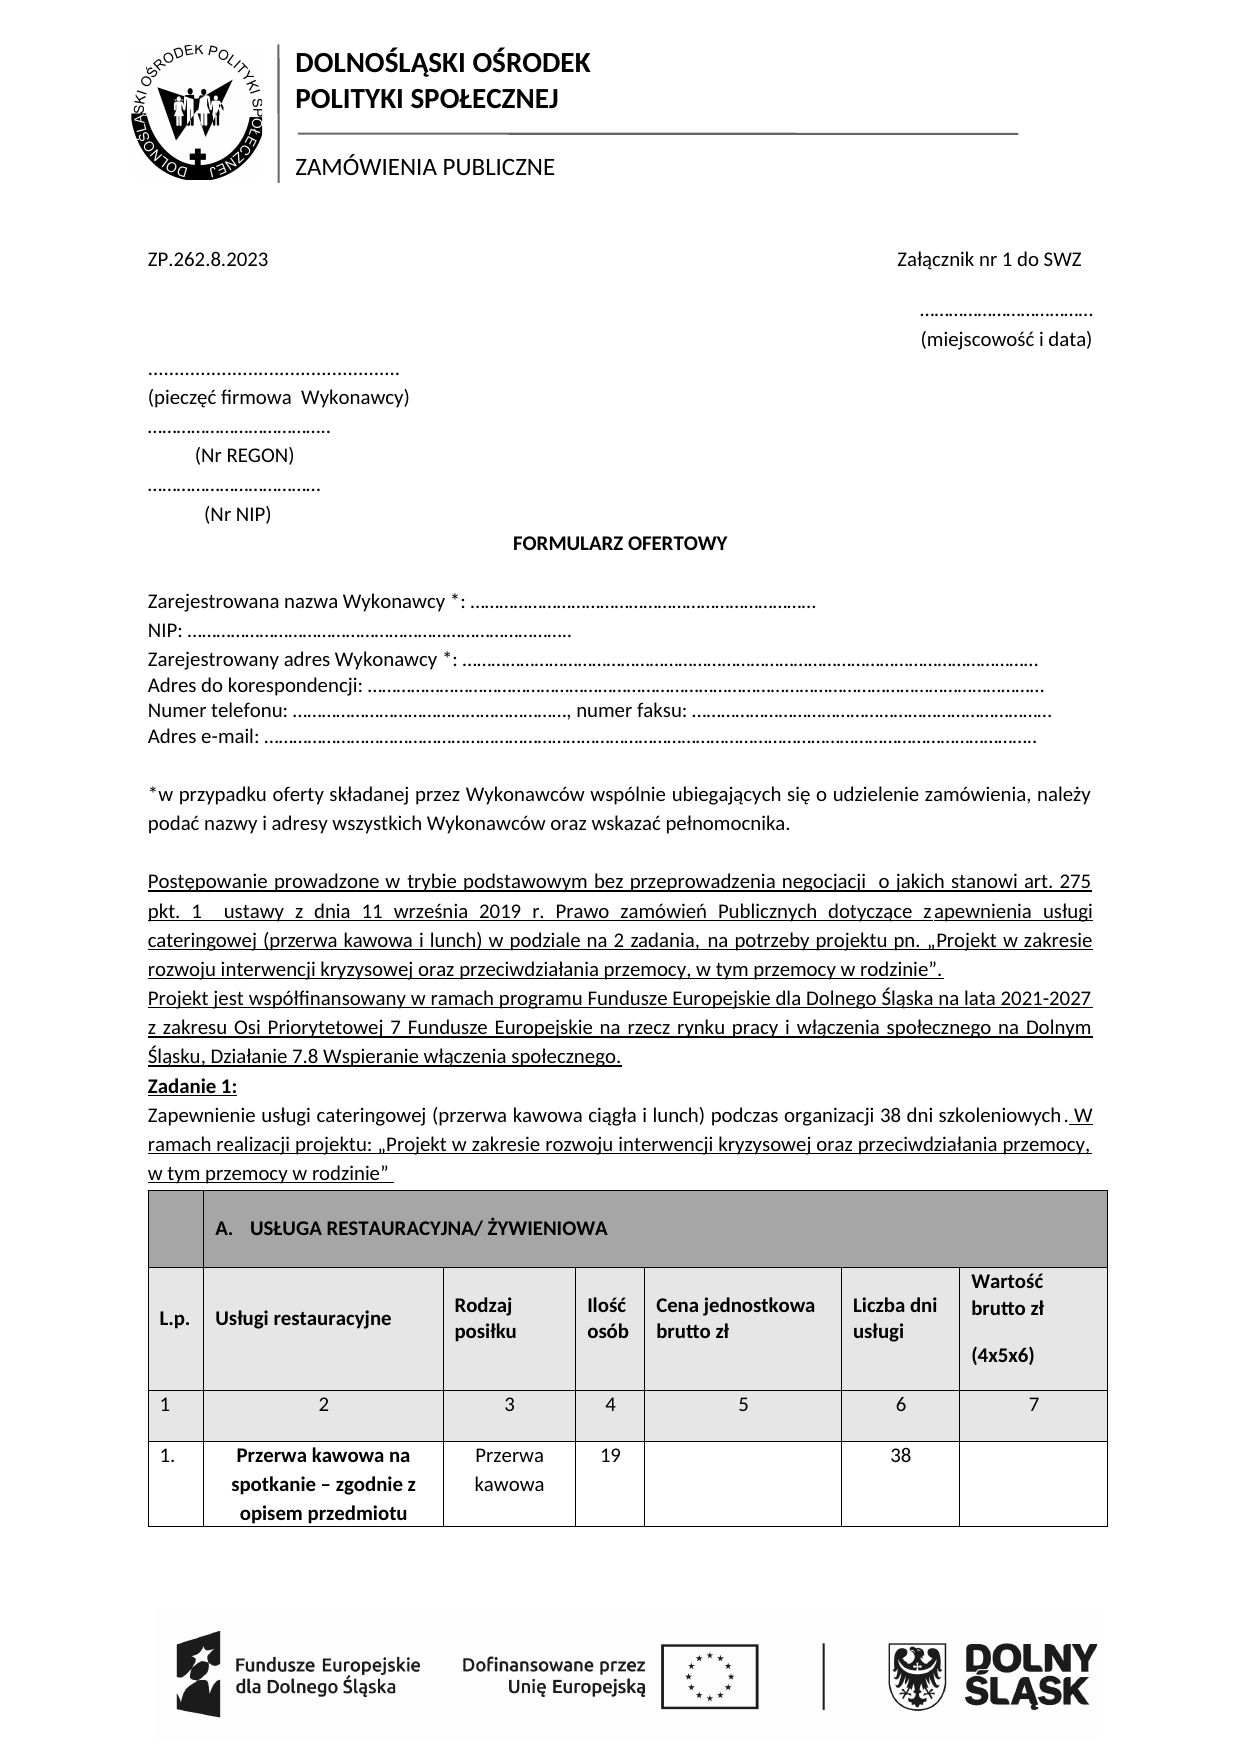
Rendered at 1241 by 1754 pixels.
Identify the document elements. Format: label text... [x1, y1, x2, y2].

table_cell 3 [444, 1391, 575, 1441]
picture [155, 1609, 1098, 1739]
text ……………………………… [148, 472, 1093, 497]
text Postępowanie prowadzone w trybie podstawowym bez przeprowadzenia negocjacji o jakich stanowi art. 275 pkt. 1 ustawy z dnia 11 września 2019 r. Prawo zamówień Publicznych dotyczące zapewnienia usługi cateringowej (przerwa kawowa i lunch) w podziale na 2 zadania, na potrzeby projektu pn. „Projekt w zakresie rozwoju interwencji kryzysowej oraz przeciwdziałania przemocy, w tym przemocy w rodzinie”. [148, 869, 1093, 920]
table_cell 5 [645, 1391, 841, 1441]
picture [130, 45, 263, 180]
table_cell 2 [204, 1391, 443, 1441]
table_cell [645, 1442, 841, 1526]
table_cell 6 [842, 1391, 959, 1441]
table_header USŁUGA RESTAURACYJNA/ ŻYWIENIOWA [204, 1191, 1107, 1267]
text *w przypadku oferty składanej przez Wykonawców wspólnie ubiegających się o udzielenie zamówienia, należy podać nazwy i adresy wszystkich Wykonawców oraz wskazać pełnomocnika. [148, 781, 1093, 836]
table_cell 19 [576, 1442, 644, 1526]
table_cell Przerwa kawowa na spotkanie – zgodnie z opisem przedmiotu zamówienia [204, 1442, 443, 1526]
text Zadanie 1: [148, 1073, 1093, 1098]
table_header [149, 1191, 203, 1267]
table_cell 1 [149, 1391, 203, 1441]
text Adres e-mail: …………………………………………………………………………………………………………………………………………….. [148, 723, 1093, 748]
text NIP: …………………………………………………………………….. [148, 617, 1093, 643]
text Zarejestrowany adres Wykonawcy *: ………………………………………………………………………………………………………… [148, 647, 1093, 672]
text ……………………………….. [148, 413, 1093, 439]
table_cell [960, 1442, 1107, 1526]
text Zapewnienie usługi cateringowej (przerwa kawowa ciągła i lunch) podczas organizacji 38 dni szkoleniowych. W ramach realizacji projektu: „Projekt w zakresie rozwoju interwencji kryzysowej oraz przeciwdziałania przemocy, w tym przemocy w rodzinie” [148, 1102, 1093, 1186]
table_cell Wartość brutto zł (4x5x6) [960, 1268, 1107, 1390]
text (pieczęć firmowa Wykonawcy) [148, 384, 1093, 409]
table_cell Rodzaj posiłku [444, 1268, 575, 1390]
list ZP.262.8.2023 Załącznik nr 1 do SWZ [148, 247, 1093, 272]
text ……………………………… [148, 297, 1093, 322]
table_cell Przerwa kawowa [444, 1442, 575, 1526]
text ................................................ [148, 355, 1093, 380]
table_cell L.p. [149, 1268, 203, 1390]
table_cell 7 [960, 1391, 1107, 1441]
table_cell 38 [842, 1442, 959, 1526]
text Projekt jest współfinansowany w ramach programu Fundusze Europejskie dla Dolnego Śląska na lata 2021-2027 z zakresu Osi Priorytetowej 7 Fundusze Europejskie na rzecz rynku pracy i włączenia społecznego na Dolnym Śląsku, Działanie 7.8 Wspieranie włączenia społecznego. [148, 1008, 1093, 1036]
table_cell Usługi restauracyjne [204, 1268, 443, 1390]
table_cell Cena jednostkowa brutto zł [645, 1268, 841, 1390]
text FORMULARZ OFERTOWY [148, 530, 1093, 555]
text Postępowanie prowadzone w trybie podstawowym bez przeprowadzenia negocjacji o jakich stanowi art. 275 pkt. 1 ustawy z dnia 11 września 2019 r. Prawo zamówień Publicznych dotyczące zapewnienia usługi cateringowej (przerwa kawowa i lunch) w podziale na 2 zadania, na potrzeby projektu pn. „Projekt w zakresie rozwoju interwencji kryzysowej oraz przeciwdziałania przemocy, w tym przemocy w rodzinie”. [148, 950, 1093, 982]
table_cell Ilość osób [576, 1268, 644, 1390]
text (miejscowość i data) [148, 326, 1093, 351]
text Numer telefonu: …………………………………………………, numer faksu: ………………………………………………………………… [148, 697, 1093, 723]
text Adres do korespondencji: …………………………………………………………………………………………………………………………… [148, 672, 1093, 697]
table_cell 4 [576, 1391, 644, 1441]
text Zarejestrowana nazwa Wykonawcy *: ……………………………………………………………… [148, 588, 1093, 614]
text Projekt jest współfinansowany w ramach programu Fundusze Europejskie dla Dolnego Śląska na lata 2021-2027 z zakresu Osi Priorytetowej 7 Fundusze Europejskie na rzecz rynku pracy i włączenia społecznego na Dolnym Śląsku, Działanie 7.8 Wspieranie włączenia społecznego. [148, 985, 1093, 1007]
text (Nr REGON) [148, 442, 1093, 468]
text Projekt jest współfinansowany w ramach programu Fundusze Europejskie dla Dolnego Śląska na lata 2021-2027 z zakresu Osi Priorytetowej 7 Fundusze Europejskie na rzecz rynku pracy i włączenia społecznego na Dolnym Śląsku, Działanie 7.8 Wspieranie włączenia społecznego. [148, 1038, 1093, 1069]
text (Nr NIP) [148, 501, 1093, 526]
table_cell 1. [149, 1442, 203, 1526]
table_cell Liczba dni usługi [842, 1268, 959, 1390]
text Postępowanie prowadzone w trybie podstawowym bez przeprowadzenia negocjacji o jakich stanowi art. 275 pkt. 1 ustawy z dnia 11 września 2019 r. Prawo zamówień Publicznych dotyczące zapewnienia usługi cateringowej (przerwa kawowa i lunch) w podziale na 2 zadania, na potrzeby projektu pn. „Projekt w zakresie rozwoju interwencji kryzysowej oraz przeciwdziałania przemocy, w tym przemocy w rodzinie”. [148, 921, 1093, 949]
